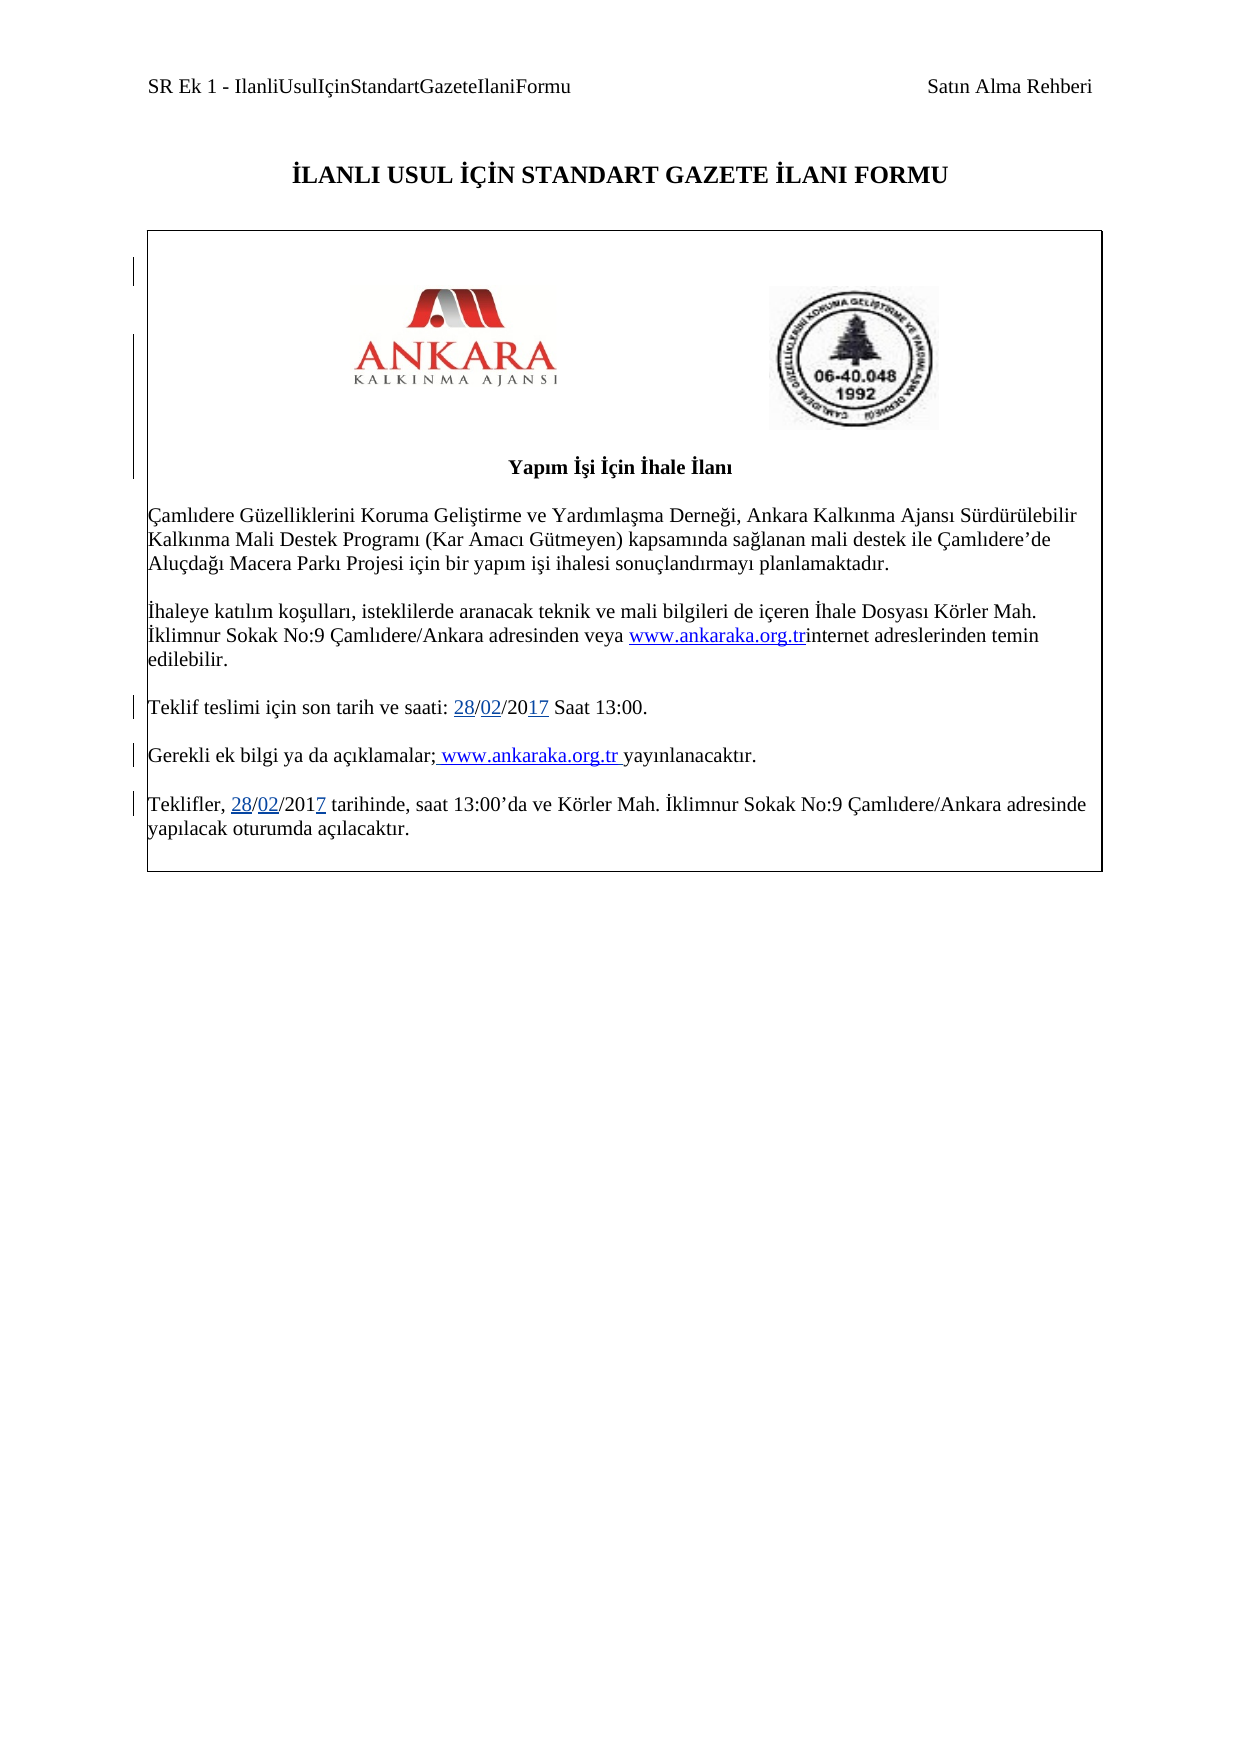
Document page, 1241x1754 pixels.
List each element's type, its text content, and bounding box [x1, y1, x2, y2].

text Çamlıdere Güzelliklerini Koruma Geliştirme ve Yardımlaşma Derneği, Ankara Kalkınma Ajansı Sürdürülebilir Kalkınma Mali Destek Programı (Kar Amacı Gütmeyen) kapsamında sağlanan mali destek ile Çamlıdere’de Aluçdağı Macera Parkı Projesi için bir yapım işi ihalesi sonuçlandırmayı planlamaktadır. [148, 503, 1093, 575]
text Teklifler, //201 tarihinde, saat 13:00’da ve Körler Mah. İklimnur Sokak No:9 Çamlıdere/Ankara adresinde yapılacak oturumda açılacaktır. [148, 791, 1093, 839]
picture [348, 285, 557, 386]
subtitle İLANLI USUL İÇİN STANDART GAZETE İLANI FORMU [148, 160, 1093, 189]
text İhaleye katılım koşulları, isteklilerde aranacak teknik ve mali bilgileri de içeren İhale Dosyası Körler Mah. İklimnur Sokak No:9 Çamlıdere/Ankara adresinden veya www.ankaraka.org.trinternet adreslerinden temin edilebilir. [148, 599, 1093, 671]
picture [769, 286, 939, 430]
text Teklif teslimi için son tarih ve saati: //20 Saat 13:00. [148, 695, 1093, 719]
text Yapım İşi İçin İhale İlanı [148, 454, 1093, 479]
text Gerekli ek bilgi ya da açıklamalar;www.ankaraka.org.tryayınlanacaktır. [148, 743, 1093, 767]
